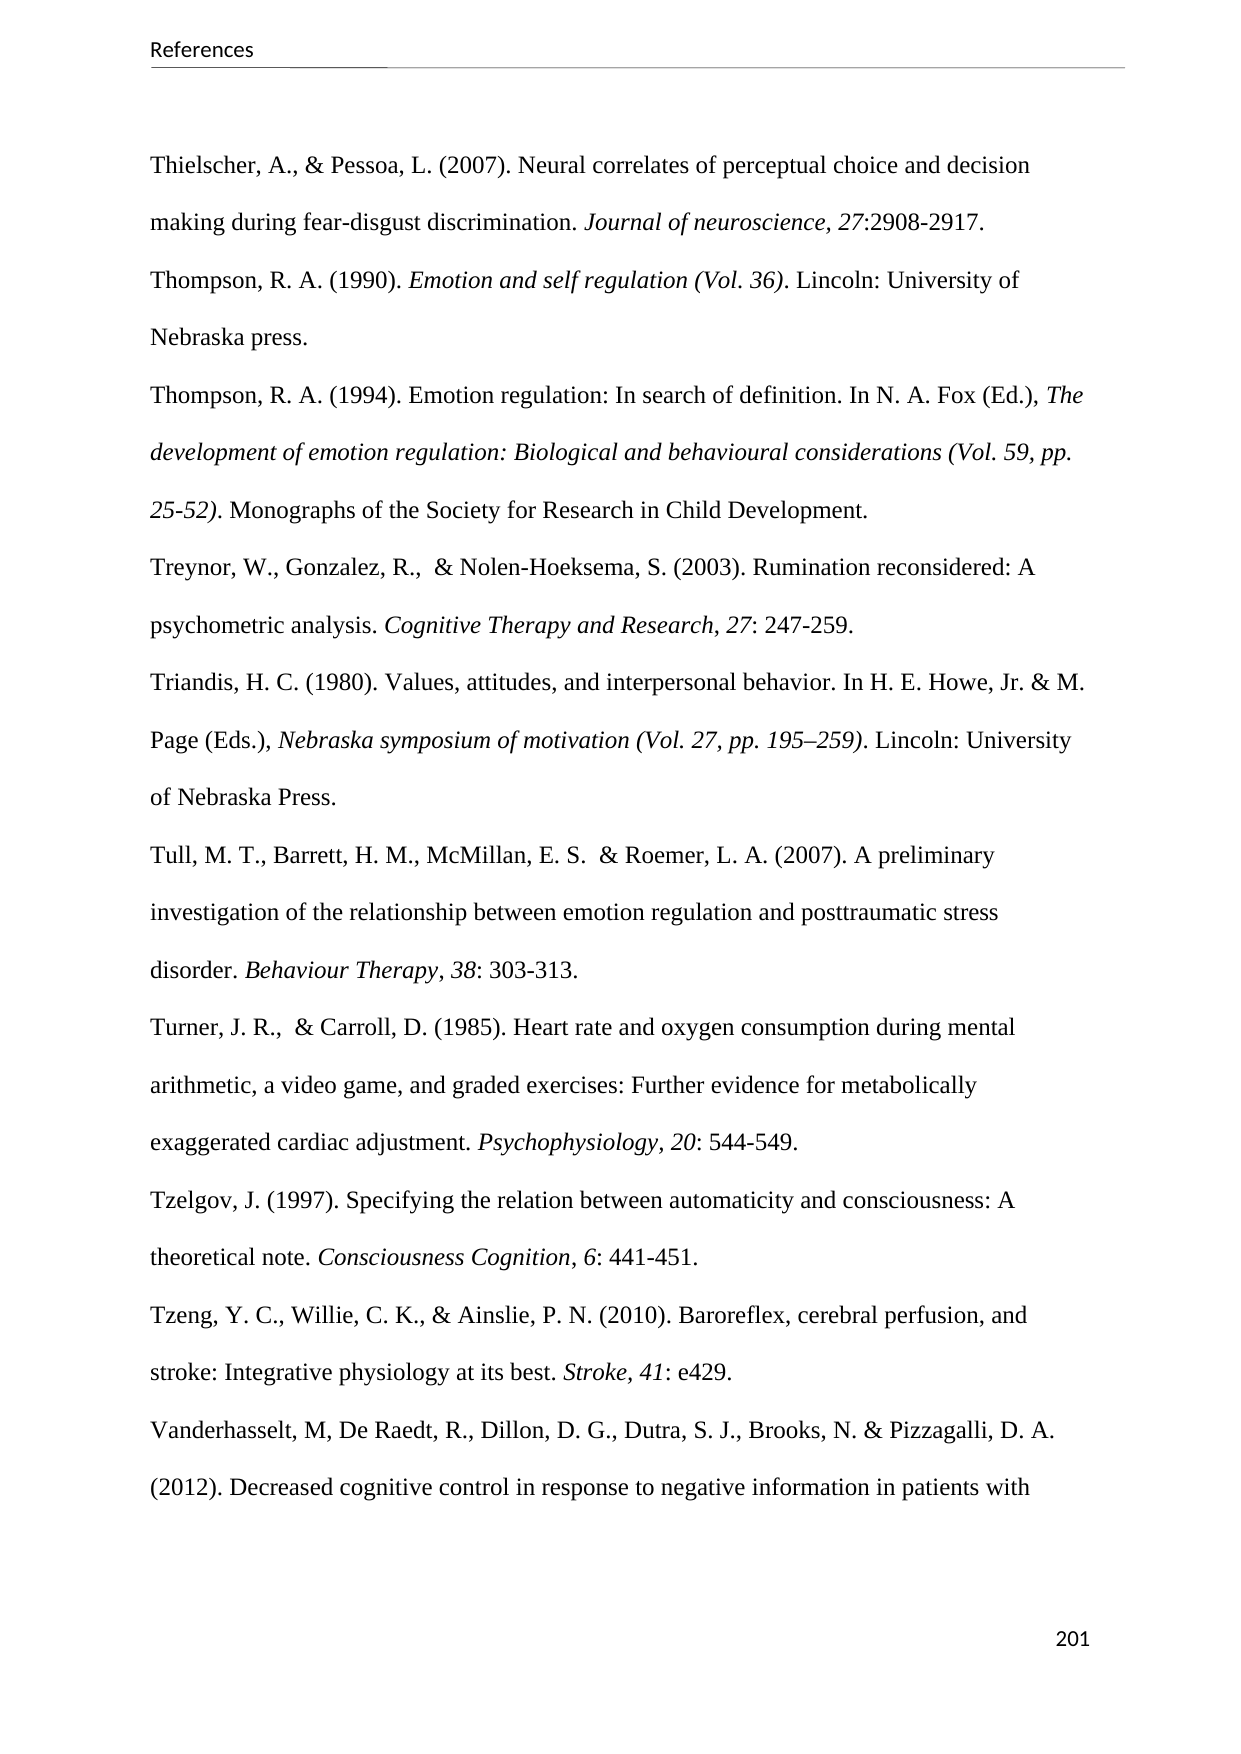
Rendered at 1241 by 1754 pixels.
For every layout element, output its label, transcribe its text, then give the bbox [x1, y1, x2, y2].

text Tzeng, Y. C., Willie, C. K., & Ainslie, P. N. (2010). Baroreflex, cerebral perfusion, and stroke: Integrative physiology at its best. Stroke, 41: e429. [150, 1300, 1090, 1386]
text Treynor, W., Gonzalez, R., & Nolen-Hoeksema, S. (2003). Rumination reconsidered: A psychometric analysis. Cognitive Therapy and Research, 27: 247-259. [150, 552, 1090, 639]
text Turner, J. R., & Carroll, D. (1985). Heart rate and oxygen consumption during mental arithmetic, a video game, and graded exercises: Further evidence for metabolically exaggerated cardiac adjustment. Psychophysiology, 20: 544-549. [150, 1012, 1090, 1156]
text Thompson, R. A. (1994). Emotion regulation: In search of definition. In N. A. Fox (Ed.), The development of emotion regulation: Biological and behavioural considerations (Vol. 59, pp. 25-52). Monographs of the Society for Research in Child Development. [150, 380, 1090, 524]
text Thompson, R. A. (1990). Emotion and self regulation (Vol. 36). Lincoln: University of Nebraska press. [150, 265, 1090, 351]
text Tull, M. T., Barrett, H. M., McMillan, E. S. & Roemer, L. A. (2007). A preliminary investigation of the relationship between emotion regulation and posttraumatic stress disorder. Behaviour Therapy, 38: 303-313. [150, 840, 1090, 984]
text Triandis, H. C. (1980). Values, attitudes, and interpersonal behavior. In H. E. Howe, Jr. & M. Page (Eds.), Nebraska symposium of motivation (Vol. 27, pp. 195–259). Lincoln: University of Nebraska Press. [150, 667, 1090, 811]
text Thielscher, A., & Pessoa, L. (2007). Neural correlates of perceptual choice and decision making during fear-disgust discrimination. Journal of neuroscience, 27:2908-2917. [150, 150, 1090, 236]
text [150, 1415, 1090, 1501]
text Tzelgov, J. (1997). Specifying the relation between automaticity and consciousness: A theoretical note. Consciousness Cognition, 6: 441-451. [150, 1185, 1090, 1271]
